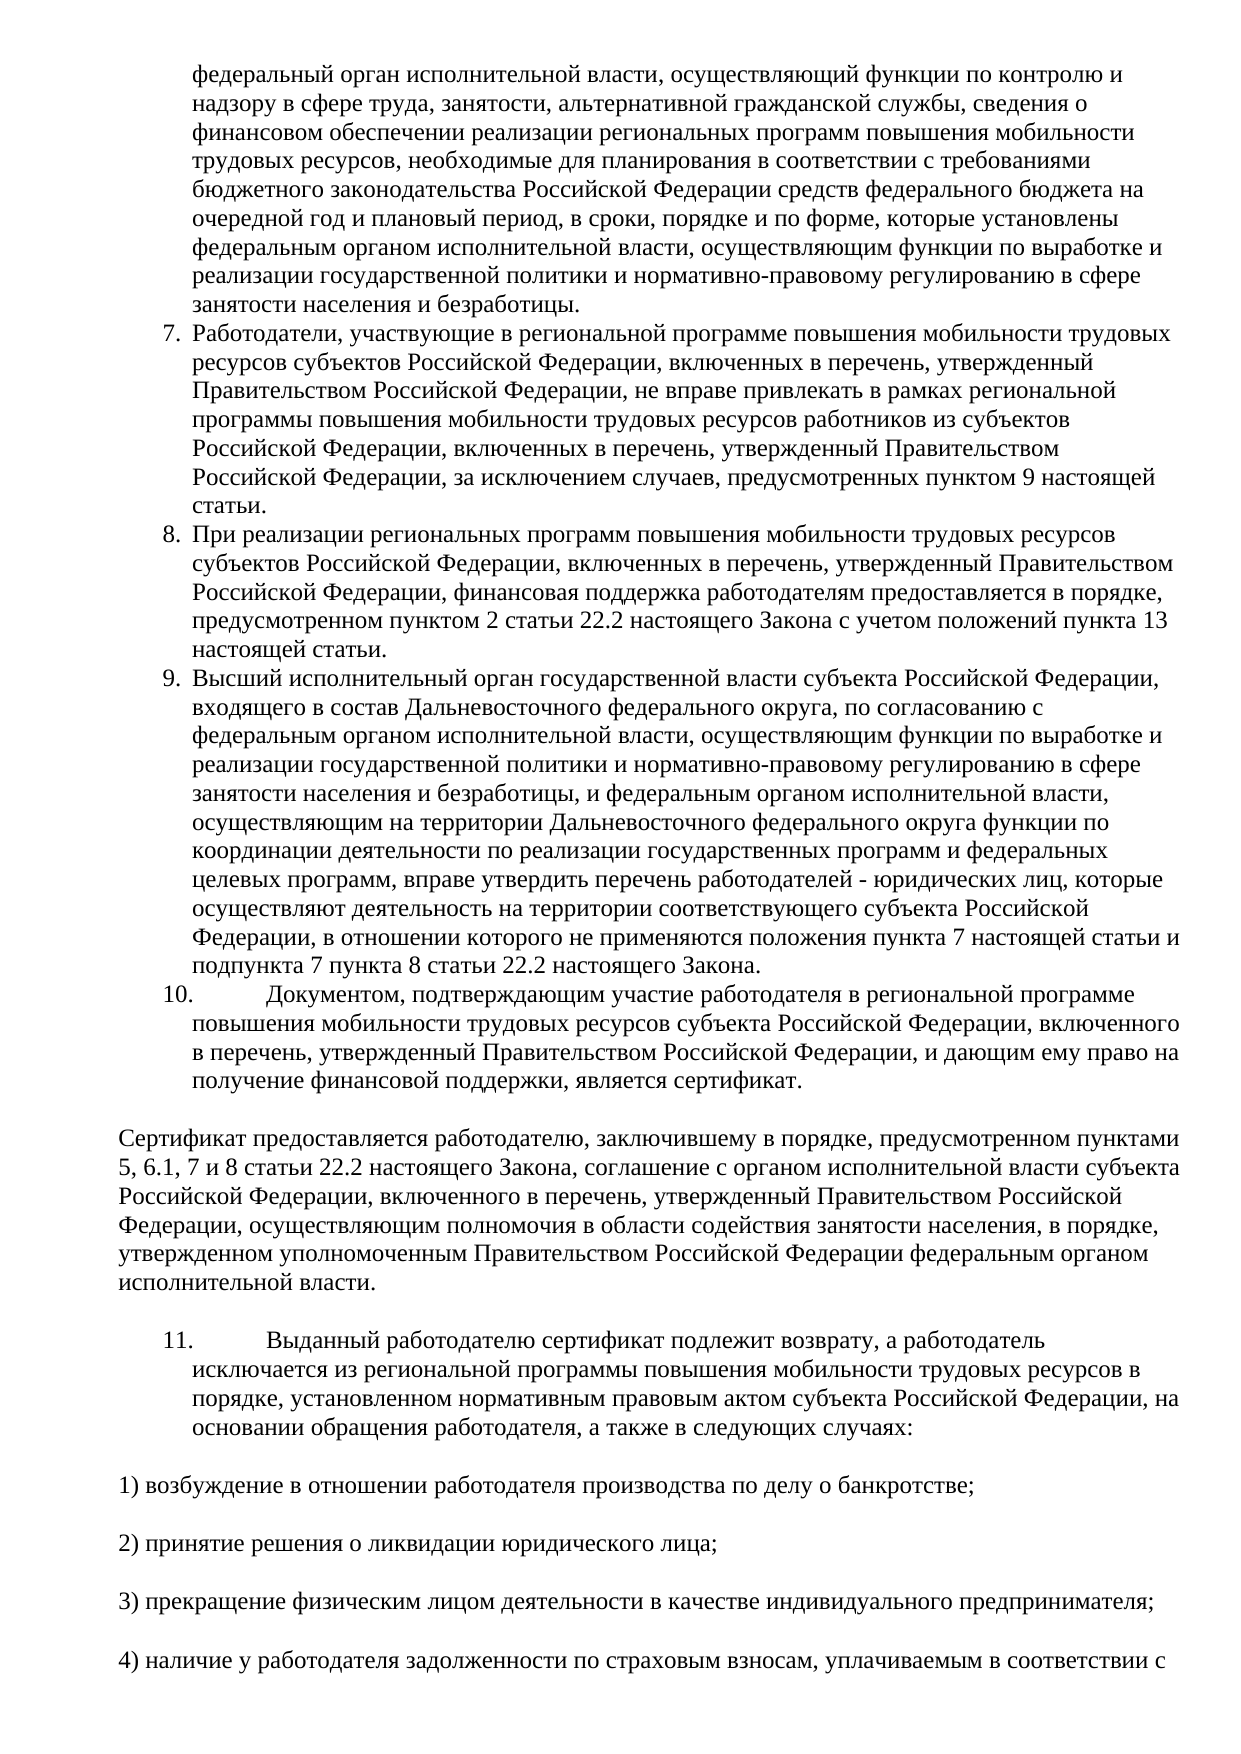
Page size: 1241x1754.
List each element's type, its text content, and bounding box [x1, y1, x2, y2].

list Высший исполнительный орган государственной власти субъекта Российской Федерации, входящего в состав Дальневосточного федерального округа, по согласованию с федеральным органом исполнительной власти, осуществляющим функции по выработке и реализации государственной политики и нормативно-правовому регулированию в сфере занятости населения и безработицы, и федеральным органом исполнительной власти, осуществляющим на территории Дальневосточного федерального округа функции по координации деятельности по реализации государственных программ и федеральных целевых программ, вправе утвердить перечень работодателей - юридических лиц, которые осуществляют деятельность на территории соответствующего субъекта Российской Федерации, в отношении которого не применяются положения пункта 7 настоящей статьи и подпункта 7 пункта 8 статьи 22.2 настоящего Закона. [162, 663, 1181, 979]
list Документом, подтверждающим участие работодателя в региональной программе повышения мобильности трудовых ресурсов субъекта Российской Федерации, включенного в перечень, утвержденный Правительством Российской Федерации, и дающим ему право на получение финансовой поддержки, является сертификат. [162, 979, 1181, 1094]
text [118, 1645, 1181, 1673]
list При реализации региональных программ повышения мобильности трудовых ресурсов субъектов Российской Федерации, включенных в перечень, утвержденный Правительством Российской Федерации, финансовая поддержка работодателям предоставляется в порядке, предусмотренном пунктом 2 статьи 22.2 настоящего Закона с учетом положений пункта 13 настоящей статьи. [162, 519, 1181, 663]
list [162, 59, 1181, 318]
text 2) принятие решения о ликвидации юридического лица; [118, 1528, 1181, 1557]
list Выданный работодателю сертификат подлежит возврату, а работодатель исключается из региональной программы повышения мобильности трудовых ресурсов в порядке, установленном нормативным правовым актом субъекта Российской Федерации, на основании обращения работодателя, а также в следующих случаях: [162, 1326, 1181, 1441]
text Сертификат предоставляется работодателю, заключившему в порядке, предусмотренном пунктами 5, 6.1, 7 и 8 статьи 22.2 настоящего Закона, соглашение с органом исполнительной власти субъекта Российской Федерации, включенного в перечень, утвержденный Правительством Российской Федерации, осуществляющим полномочия в области содействия занятости населения, в порядке, утвержденном уполномоченным Правительством Российской Федерации федеральным органом исполнительной власти. [118, 1123, 1181, 1296]
text 1) возбуждение в отношении работодателя производства по делу о банкротстве; [118, 1470, 1181, 1499]
text 3) прекращение физическим лицом деятельности в качестве индивидуального предпринимателя; [118, 1586, 1181, 1615]
list Работодатели, участвующие в региональной программе повышения мобильности трудовых ресурсов субъектов Российской Федерации, включенных в перечень, утвержденный Правительством Российской Федерации, не вправе привлекать в рамках региональной программы повышения мобильности трудовых ресурсов работников из субъектов Российской Федерации, включенных в перечень, утвержденный Правительством Российской Федерации, за исключением случаев, предусмотренных пунктом 9 настоящей статьи. [162, 318, 1181, 519]
